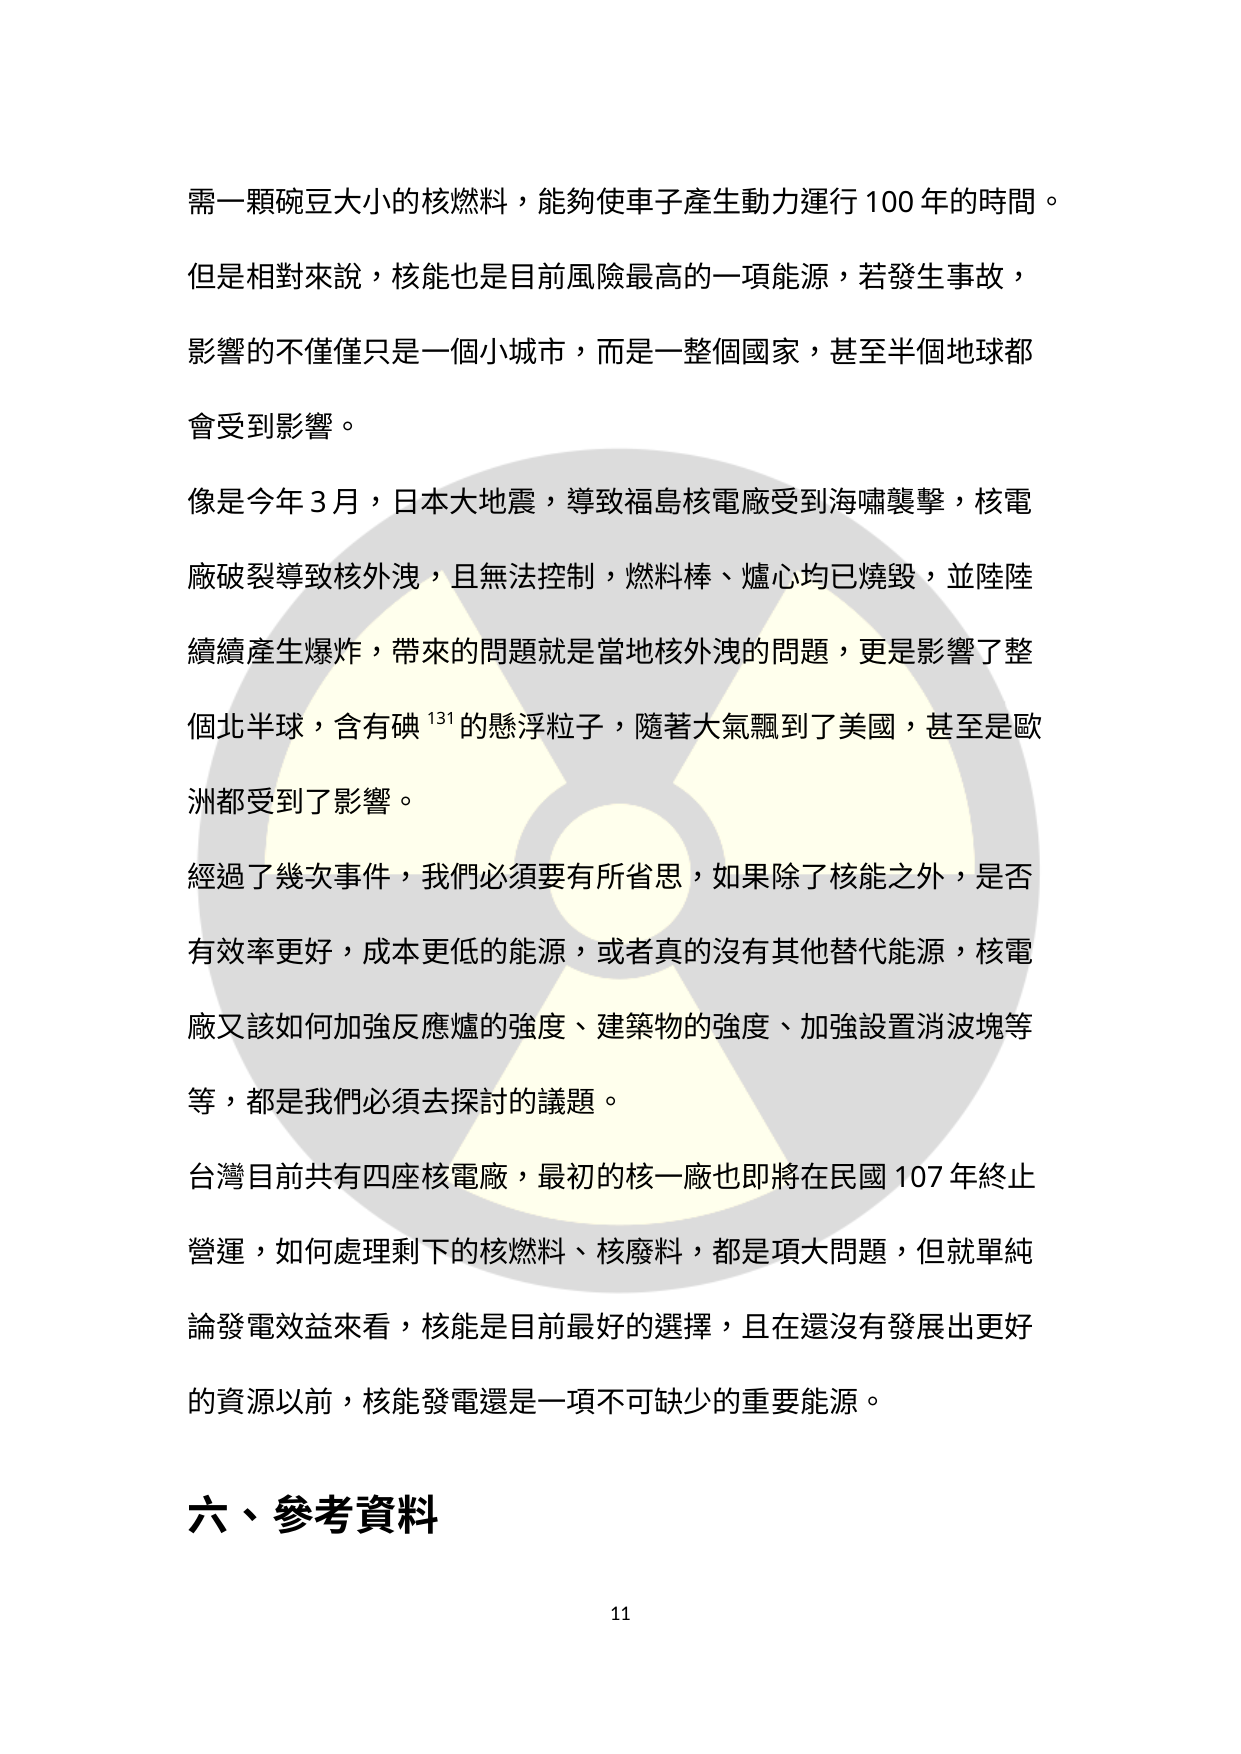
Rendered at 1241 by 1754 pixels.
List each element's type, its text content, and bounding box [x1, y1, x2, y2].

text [187, 162, 1053, 237]
text 但是相對來說，核能也是目前風險最高的一項能源，若發生事故，影響的不僅僅只是一個小城市，而是一整個國家，甚至半個地球都會受到影響。 [187, 237, 1053, 462]
list 參考資料 [187, 1475, 1053, 1550]
text 台灣目前共有四座核電廠，最初的核一廠也即將在民國107年終止營運，如何處理剩下的核燃料、核廢料，都是項大問題，但就單純論發電效益來看，核能是目前最好的選擇，且在還沒有發展出更好的資源以前，核能發電還是一項不可缺少的重要能源。 [187, 1137, 1053, 1437]
text 經過了幾次事件，我們必須要有所省思，如果除了核能之外，是否有效率更好，成本更低的能源，或者真的沒有其他替代能源，核電廠又該如何加強反應爐的強度、建築物的強度、加強設置消波塊等等，都是我們必須去探討的議題。 [187, 837, 1053, 1137]
text 像是今年3月，日本大地震，導致福島核電廠受到海嘯襲擊，核電廠破裂導致核外洩，且無法控制，燃料棒、爐心均已燒毀，並陸陸續續產生爆炸，帶來的問題就是當地核外洩的問題，更是影響了整個北半球，含有碘131的懸浮粒子，隨著大氣飄到了美國，甚至是歐洲都受到了影響。 [187, 462, 1053, 837]
